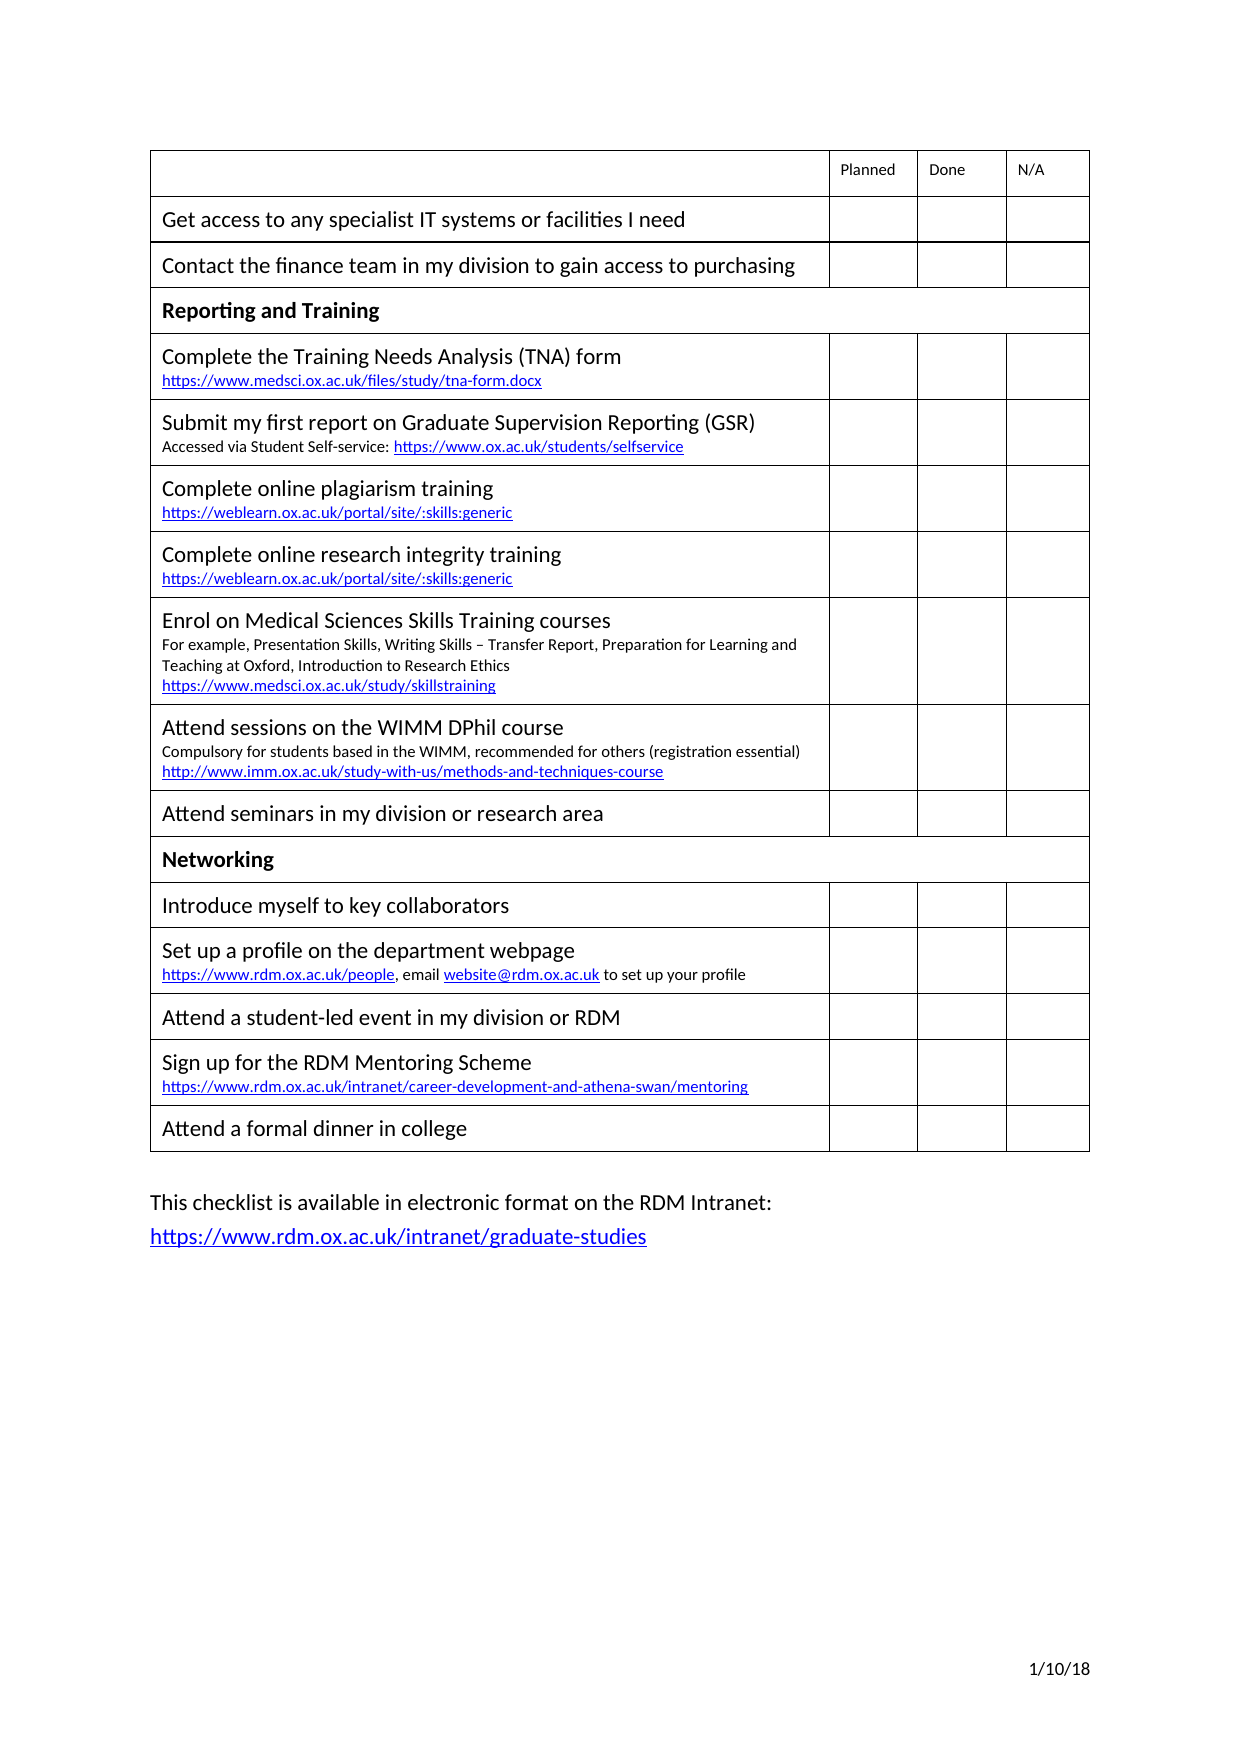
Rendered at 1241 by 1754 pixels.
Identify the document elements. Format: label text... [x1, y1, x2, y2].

table_cell [918, 400, 1006, 465]
table_cell [830, 197, 917, 241]
table_cell [1007, 197, 1089, 241]
table_cell [830, 883, 917, 927]
table_cell [830, 994, 917, 1039]
table_cell [918, 197, 1006, 241]
table_cell [918, 928, 1006, 993]
table_cell [1007, 334, 1089, 399]
table_cell [918, 334, 1006, 399]
table_cell Reporting and Training [151, 288, 1089, 333]
table_cell [830, 791, 917, 836]
table_cell [830, 466, 917, 531]
table_cell [830, 532, 917, 597]
table_cell [1007, 1106, 1089, 1151]
table_cell [830, 334, 917, 399]
table_cell [918, 994, 1006, 1039]
table_cell Get access to any specialist IT systems or facilities I need [151, 197, 829, 241]
table_cell [918, 1106, 1006, 1151]
text This checklist is available in electronic format on the RDM Intranet: https://www.rdm.ox.ac.uk/intranet/graduate-studies [150, 1188, 1090, 1250]
table_cell [830, 1106, 917, 1151]
table_cell [830, 400, 917, 465]
table_cell [830, 1040, 917, 1105]
table_header [151, 151, 829, 196]
table_header Done [918, 151, 1006, 196]
table_cell Complete online plagiarism training https://weblearn.ox.ac.uk/portal/site/:skills:generic [151, 466, 829, 531]
table_cell Attend a formal dinner in college [151, 1106, 829, 1151]
table_cell [830, 243, 917, 287]
table_cell Attend seminars in my division or research area [151, 791, 829, 836]
table_cell Complete online research integrity training https://weblearn.ox.ac.uk/portal/site/:skills:generic [151, 532, 829, 597]
table_cell [1007, 466, 1089, 531]
table_cell [918, 883, 1006, 927]
table_cell [918, 598, 1006, 704]
table_cell [1007, 598, 1089, 704]
table_header Planned [830, 151, 917, 196]
table_cell [1007, 883, 1089, 927]
table_cell Enrol on Medical Sciences Skills Training courses For example, Presentation Skills, Writing Skills – Transfer Report, Preparation for Learning and Teaching at Oxford, Introduction to Research Ethics https://www.medsci.ox.ac.uk/study/skillstraining [151, 598, 829, 704]
table_cell Sign up for the RDM Mentoring Scheme https://www.rdm.ox.ac.uk/intranet/career-development-and-athena-swan/mentoring [151, 1040, 829, 1105]
table_cell [830, 598, 917, 704]
table_cell Contact the finance team in my division to gain access to purchasing [151, 243, 829, 287]
table_cell [918, 243, 1006, 287]
table_cell Networking [151, 837, 1089, 882]
table_cell [1007, 705, 1089, 790]
table_cell [918, 791, 1006, 836]
table_cell [918, 705, 1006, 790]
table_cell [1007, 928, 1089, 993]
table_cell [918, 466, 1006, 531]
table_cell [1007, 243, 1089, 287]
table_cell Introduce myself to key collaborators [151, 883, 829, 927]
table_cell [830, 705, 917, 790]
table_cell Submit my first report on Graduate Supervision Reporting (GSR) Accessed via Student Self-service: https://www.ox.ac.uk/students/selfservice [151, 400, 829, 465]
table_cell [918, 532, 1006, 597]
table_cell [1007, 791, 1089, 836]
table_cell [1007, 532, 1089, 597]
table_header N/A [1007, 151, 1089, 196]
table_cell [1007, 1040, 1089, 1105]
table_cell Complete the Training Needs Analysis (TNA) form https://www.medsci.ox.ac.uk/files/study/tna-form.docx [151, 334, 829, 399]
table_cell [830, 928, 917, 993]
table_cell [1007, 994, 1089, 1039]
table_cell [918, 1040, 1006, 1105]
table_cell Set up a profile on the department webpage https://www.rdm.ox.ac.uk/people, email website@rdm.ox.ac.uk to set up your profile [151, 928, 829, 993]
table_cell [1007, 400, 1089, 465]
table_cell Attend a student-led event in my division or RDM [151, 994, 829, 1039]
table_cell Attend sessions on the WIMM DPhil course Compulsory for students based in the WIMM, recommended for others (registration essential) http://www.imm.ox.ac.uk/study-with-us/methods-and-techniques-course [151, 705, 829, 790]
